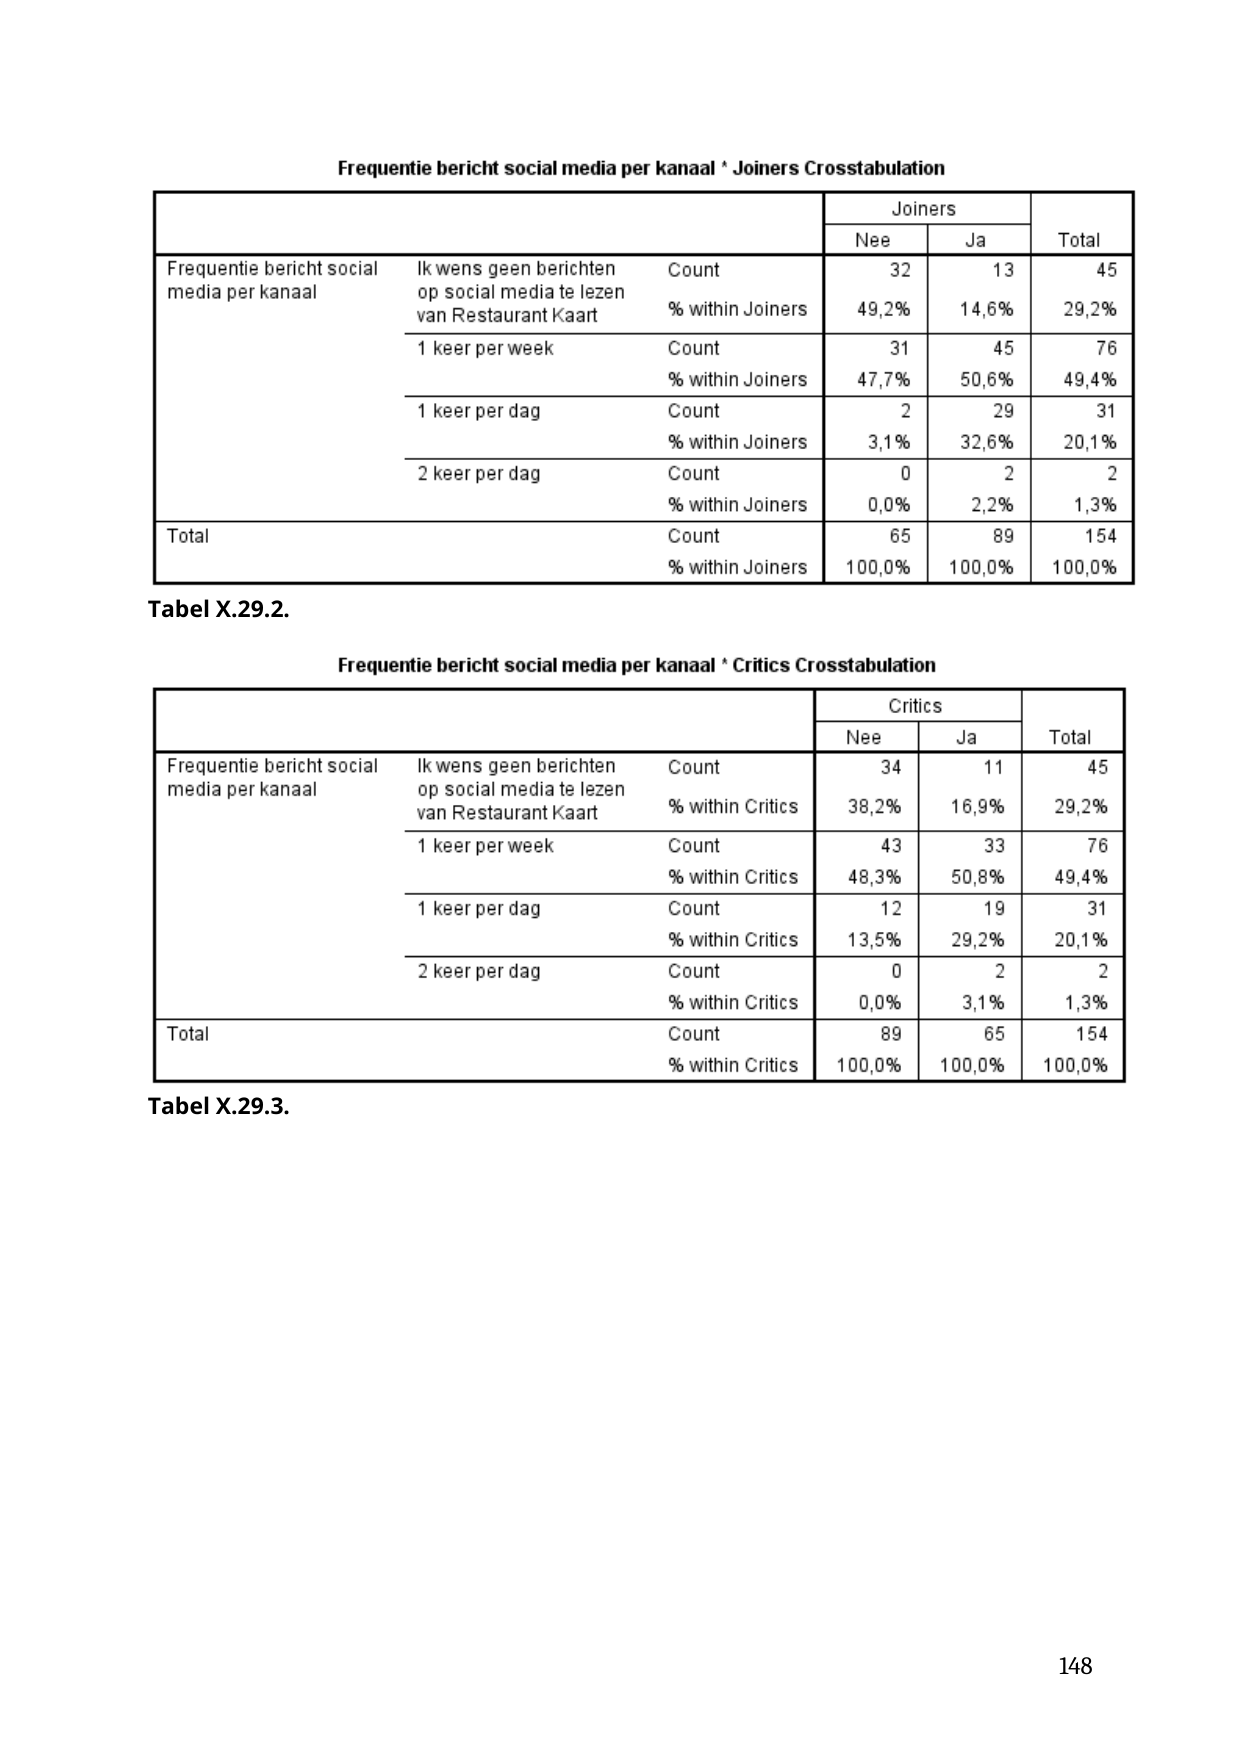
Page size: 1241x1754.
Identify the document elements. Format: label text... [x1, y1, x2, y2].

text Tabel X.29.2. [148, 593, 1093, 624]
text Tabel X.29.3. [148, 1091, 1093, 1122]
picture [147, 645, 1134, 1091]
picture [147, 147, 1143, 593]
